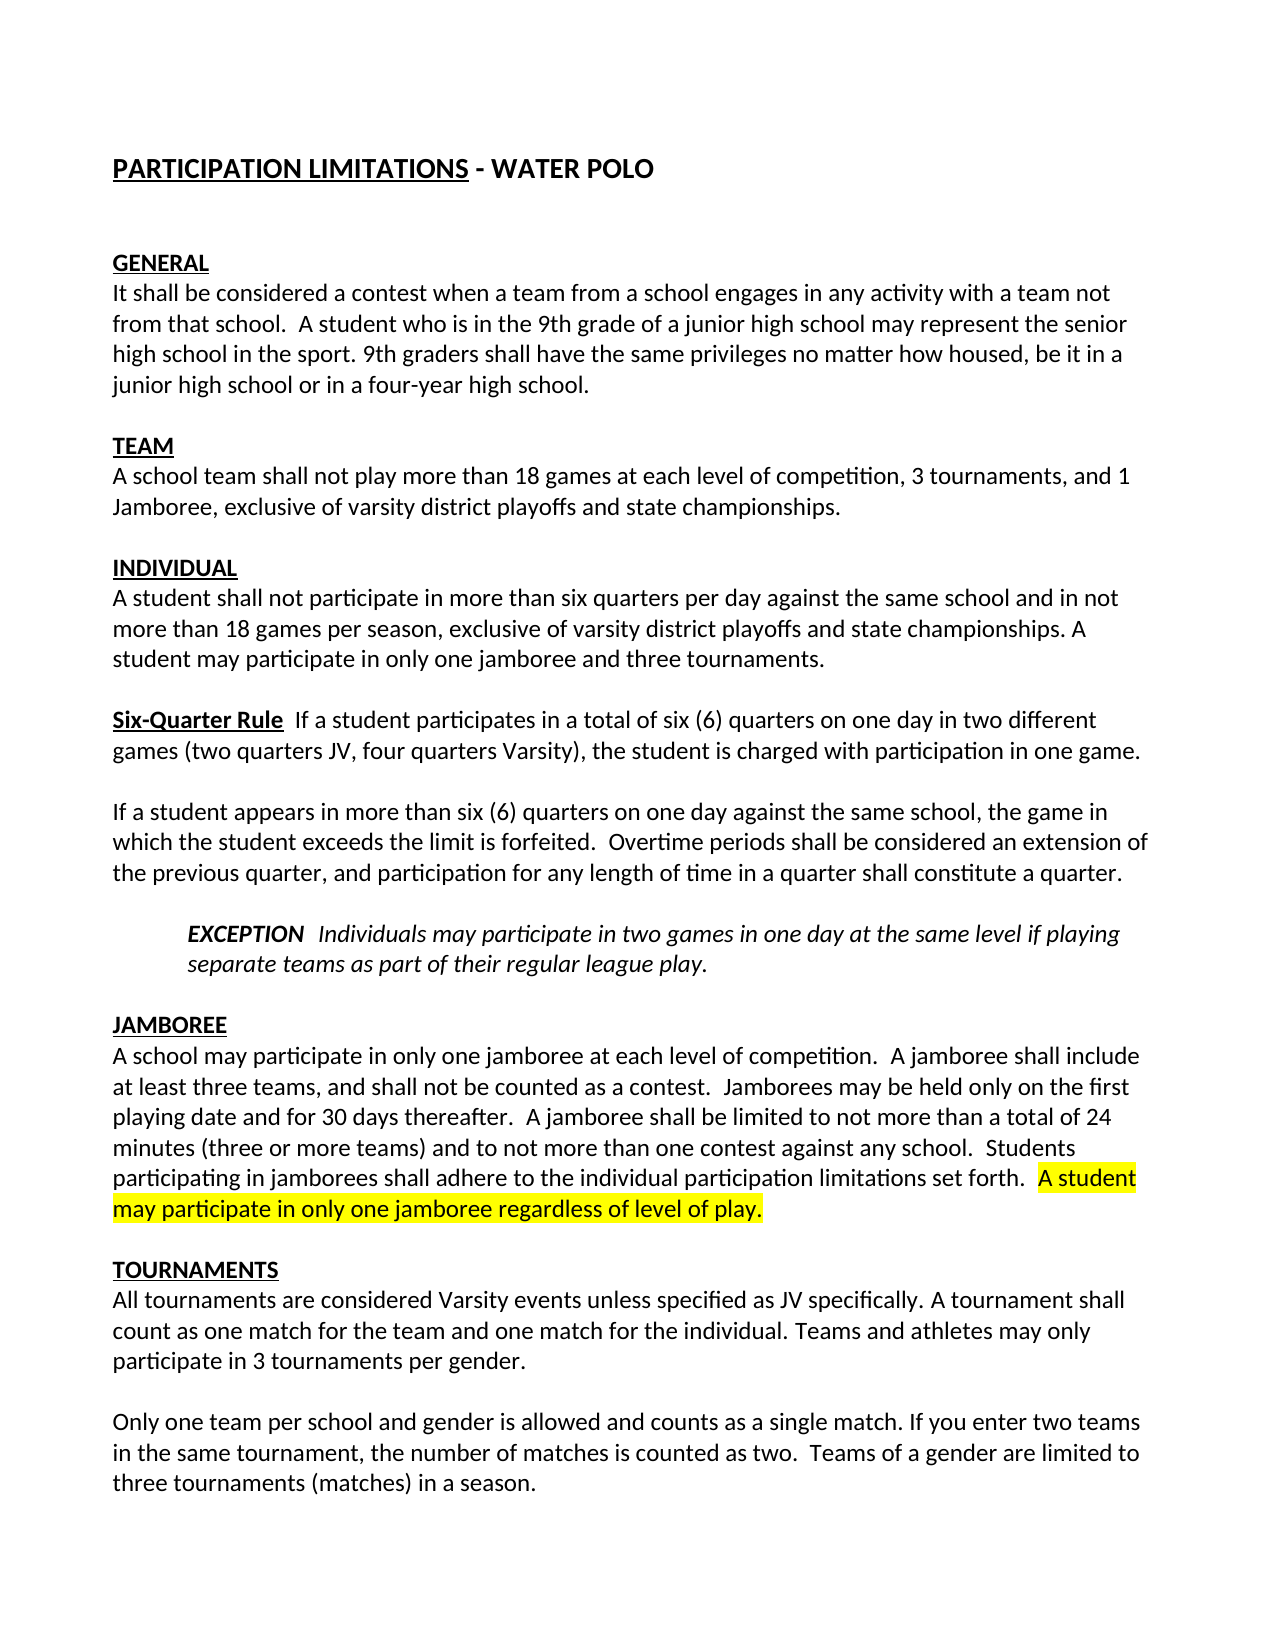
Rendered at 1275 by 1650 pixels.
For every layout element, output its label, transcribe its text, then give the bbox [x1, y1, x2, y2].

text All tournaments are considered Varsity events unless specified as JV specifically. A tournament shall count as one match for the team and one match for the individual. Teams and athletes may only participate in 3 tournaments per gender. [112, 1284, 1162, 1376]
text Six-Quarter Rule If a student participates in a total of six (6) quarters on one day in two different games (two quarters JV, four quarters Varsity), the student is charged with participation in one game. [112, 704, 1162, 766]
text PARTICIPATION LIMITATIONS - WATER POLO [112, 150, 1162, 186]
text It shall be considered a contest when a team from a school engages in any activity with a team not from that school. A student who is in the 9th grade of a junior high school may represent the senior high school in the sport. 9th graders shall have the same privileges no matter how housed, be it in a junior high school or in a four-year high school. [112, 277, 1162, 399]
text Tournaments [112, 1254, 1162, 1284]
text A school may participate in only one jamboree at each level of competition. A jamboree shall include at least three teams, and shall not be counted as a contest. Jamborees may be held only on the first playing date and for 30 days thereafter. A jamboree shall be limited to not more than a total of 24 minutes (three or more teams) and to not more than one contest against any school. Students participating in jamborees shall adhere to the individual participation limitations set forth. A student may participate in only one jamboree regardless of level of play. [112, 1040, 1162, 1223]
text Team [112, 430, 1162, 460]
text GENERAL [112, 247, 1162, 277]
text A student shall not participate in more than six quarters per day against the same school and in not more than 18 games per season, exclusive of varsity district playoffs and state championships. A student may participate in only one jamboree and three tournaments. [112, 582, 1162, 674]
text EXCEPTION Individuals may participate in two games in one day at the same level if playing separate teams as part of their regular league play. [187, 918, 1162, 979]
text Only one team per school and gender is allowed and counts as a single match. If you enter two teams in the same tournament, the number of matches is counted as two. Teams of a gender are limited to three tournaments (matches) in a season. [112, 1406, 1162, 1498]
text A school team shall not play more than 18 games at each level of competition, 3 tournaments, and 1 Jamboree, exclusive of varsity district playoffs and state championships. [112, 460, 1162, 521]
text If a student appears in more than six (6) quarters on one day against the same school, the game in which the student exceeds the limit is forfeited. Overtime periods shall be considered an extension of the previous quarter, and participation for any length of time in a quarter shall constitute a quarter. [112, 796, 1162, 888]
text Individual [112, 552, 1162, 582]
text Jamboree [112, 1010, 1162, 1040]
